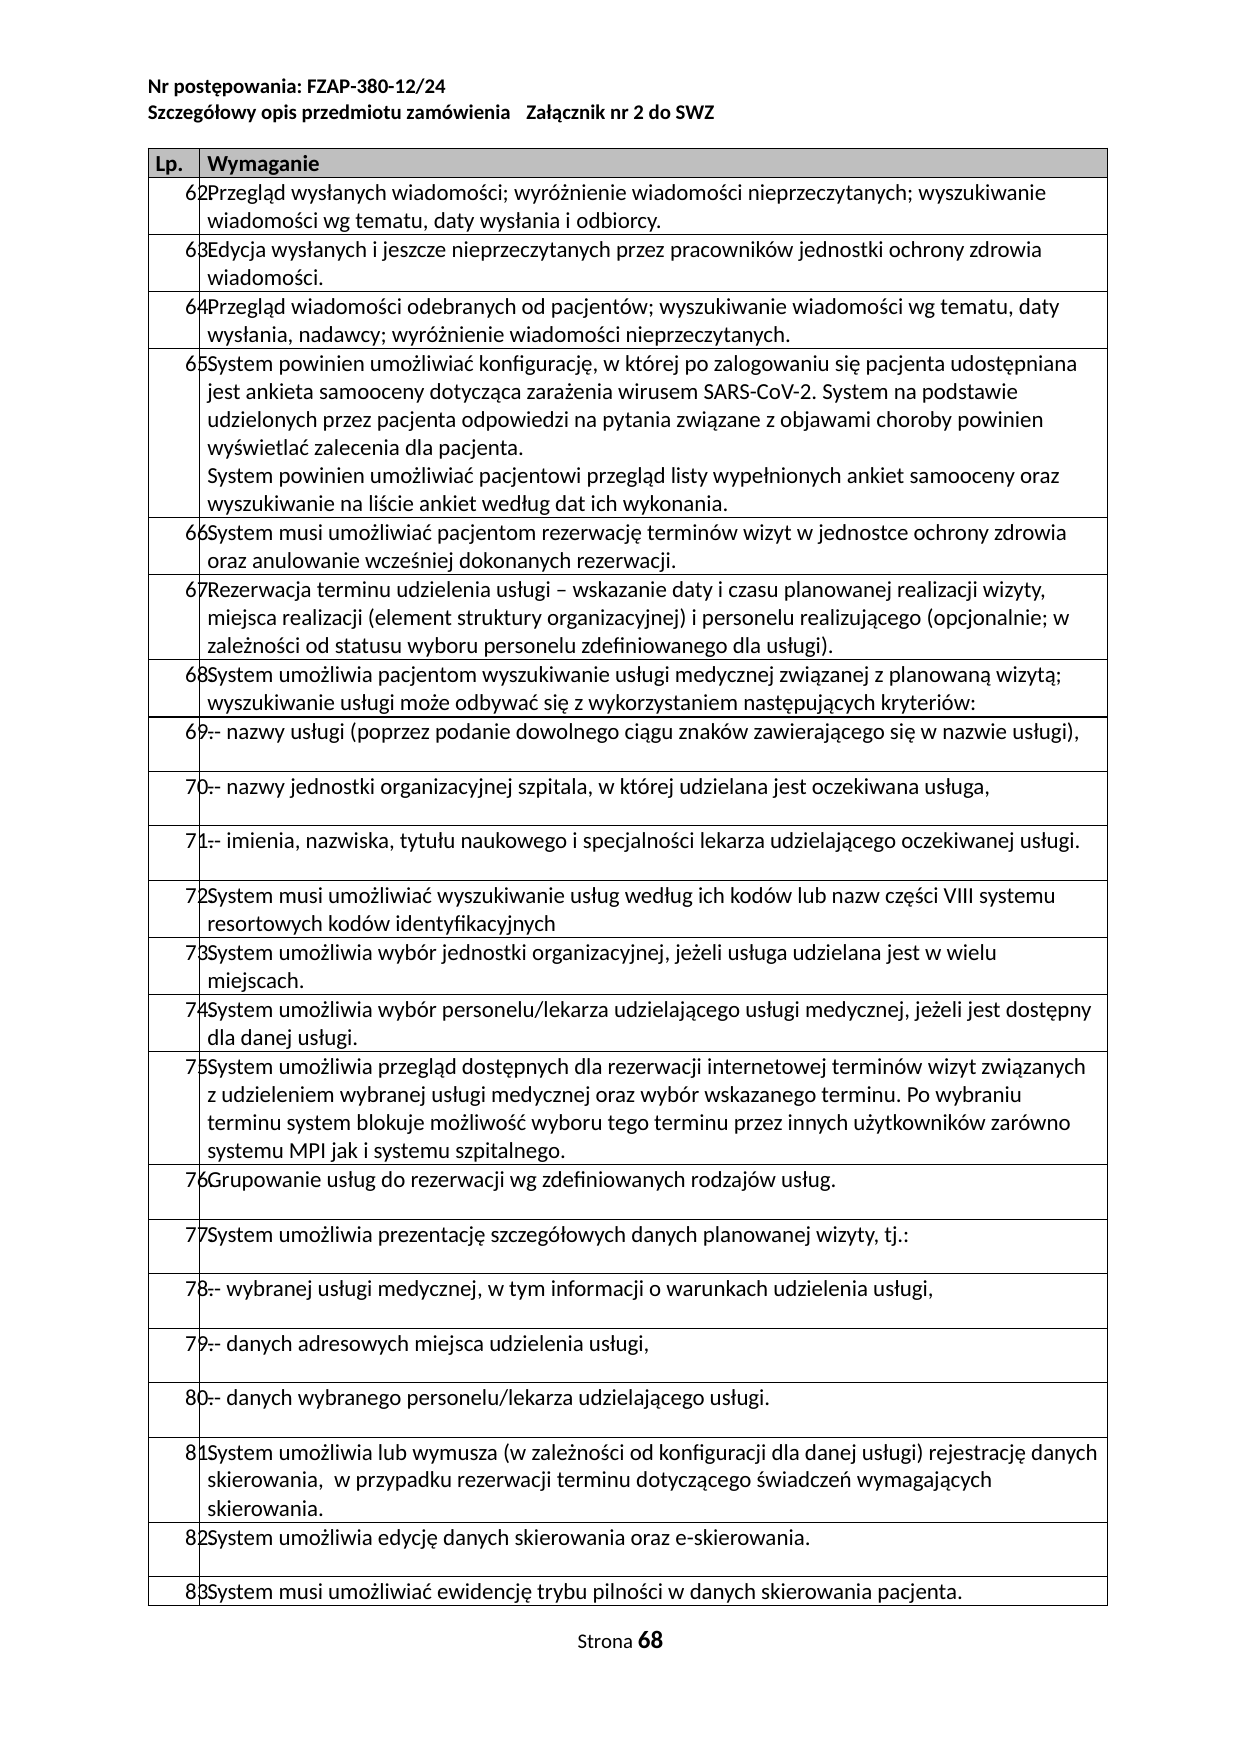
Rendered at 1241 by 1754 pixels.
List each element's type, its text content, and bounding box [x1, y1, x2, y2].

table_cell -- danych adresowych miejsca udzielenia usługi, [200, 1329, 1107, 1382]
table_cell [149, 1438, 199, 1522]
table_cell System umożliwia edycję danych skierowania oraz e-skierowania. [200, 1523, 1107, 1576]
table_cell System umożliwia wybór jednostki organizacyjnej, jeżeli usługa udzielana jest w wielu miejscach. [200, 938, 1107, 994]
table_cell [149, 995, 199, 1051]
table_cell Edycja wysłanych i jeszcze nieprzeczytanych przez pracowników jednostki ochrony zdrowia wiadomości. [200, 235, 1107, 291]
table_cell Przegląd wysłanych wiadomości; wyróżnienie wiadomości nieprzeczytanych; wyszukiwanie wiadomości wg tematu, daty wysłania i odbiorcy. [200, 178, 1107, 234]
table_cell System powinien umożliwiać konfigurację, w której po zalogowaniu się pacjenta udostępniana jest ankieta samooceny dotycząca zarażenia wirusem SARS-CoV-2. System na podstawie udzielonych przez pacjenta odpowiedzi na pytania związane z objawami choroby powinien wyświetlać zalecenia dla pacjenta. System powinien umożliwiać pacjentowi przegląd listy wypełnionych ankiet samooceny oraz wyszukiwanie na liście ankiet według dat ich wykonania. [200, 349, 1107, 517]
table_cell [149, 881, 199, 937]
table_cell Grupowanie usług do rezerwacji wg zdefiniowanych rodzajów usług. [200, 1165, 1107, 1219]
table_cell [149, 1577, 199, 1605]
table_cell System musi umożliwiać pacjentom rezerwację terminów wizyt w jednostce ochrony zdrowia oraz anulowanie wcześniej dokonanych rezerwacji. [200, 518, 1107, 574]
table_cell [149, 292, 199, 348]
table_cell [149, 1274, 199, 1328]
table_cell [149, 660, 199, 716]
table_cell Rezerwacja terminu udzielenia usługi – wskazanie daty i czasu planowanej realizacji wizyty, miejsca realizacji (element struktury organizacyjnej) i personelu realizującego (opcjonalnie; w zależności od statusu wyboru personelu zdefiniowanego dla usługi). [200, 575, 1107, 659]
table_cell [149, 575, 199, 659]
table_cell -- nazwy jednostki organizacyjnej szpitala, w której udzielana jest oczekiwana usługa, [200, 772, 1107, 825]
table_cell System umożliwia pacjentom wyszukiwanie usługi medycznej związanej z planowaną wizytą; wyszukiwanie usługi może odbywać się z wykorzystaniem następujących kryteriów: [200, 660, 1107, 716]
table_cell [149, 1220, 199, 1273]
table_header Wymaganie [200, 149, 1107, 177]
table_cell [200, 1577, 1107, 1605]
table_cell -- nazwy usługi (poprzez podanie dowolnego ciągu znaków zawierającego się w nazwie usługi), [200, 718, 1107, 771]
table_cell [149, 349, 199, 517]
table_cell [149, 518, 199, 574]
table_cell [149, 1383, 199, 1437]
table_cell [149, 772, 199, 825]
table_cell [149, 1165, 199, 1219]
table_cell System umożliwia wybór personelu/lekarza udzielającego usługi medycznej, jeżeli jest dostępny dla danej usługi. [200, 995, 1107, 1051]
table_cell -- danych wybranego personelu/lekarza udzielającego usługi. [200, 1383, 1107, 1437]
table_cell Przegląd wiadomości odebranych od pacjentów; wyszukiwanie wiadomości wg tematu, daty wysłania, nadawcy; wyróżnienie wiadomości nieprzeczytanych. [200, 292, 1107, 348]
table_cell System musi umożliwiać wyszukiwanie usług według ich kodów lub nazw części VIII systemu resortowych kodów identyfikacyjnych [200, 881, 1107, 937]
table_cell [149, 178, 199, 234]
table_cell [149, 1052, 199, 1164]
table_cell [149, 235, 199, 291]
table_cell System umożliwia przegląd dostępnych dla rezerwacji internetowej terminów wizyt związanych z udzieleniem wybranej usługi medycznej oraz wybór wskazanego terminu. Po wybraniu terminu system blokuje możliwość wyboru tego terminu przez innych użytkowników zarówno systemu MPI jak i systemu szpitalnego. [200, 1052, 1107, 1164]
table_cell System umożliwia lub wymusza (w zależności od konfiguracji dla danej usługi) rejestrację danych skierowania, w przypadku rezerwacji terminu dotyczącego świadczeń wymagających skierowania. [200, 1438, 1107, 1522]
table_cell -- wybranej usługi medycznej, w tym informacji o warunkach udzielenia usługi, [200, 1274, 1107, 1328]
table_cell [149, 718, 199, 771]
table_cell [149, 826, 199, 880]
table_cell [149, 1329, 199, 1382]
table_cell -- imienia, nazwiska, tytułu naukowego i specjalności lekarza udzielającego oczekiwanej usługi. [200, 826, 1107, 880]
table_header Lp. [149, 149, 199, 177]
table_cell [149, 938, 199, 994]
table_cell [149, 1523, 199, 1576]
table_cell System umożliwia prezentację szczegółowych danych planowanej wizyty, tj.: [200, 1220, 1107, 1273]
